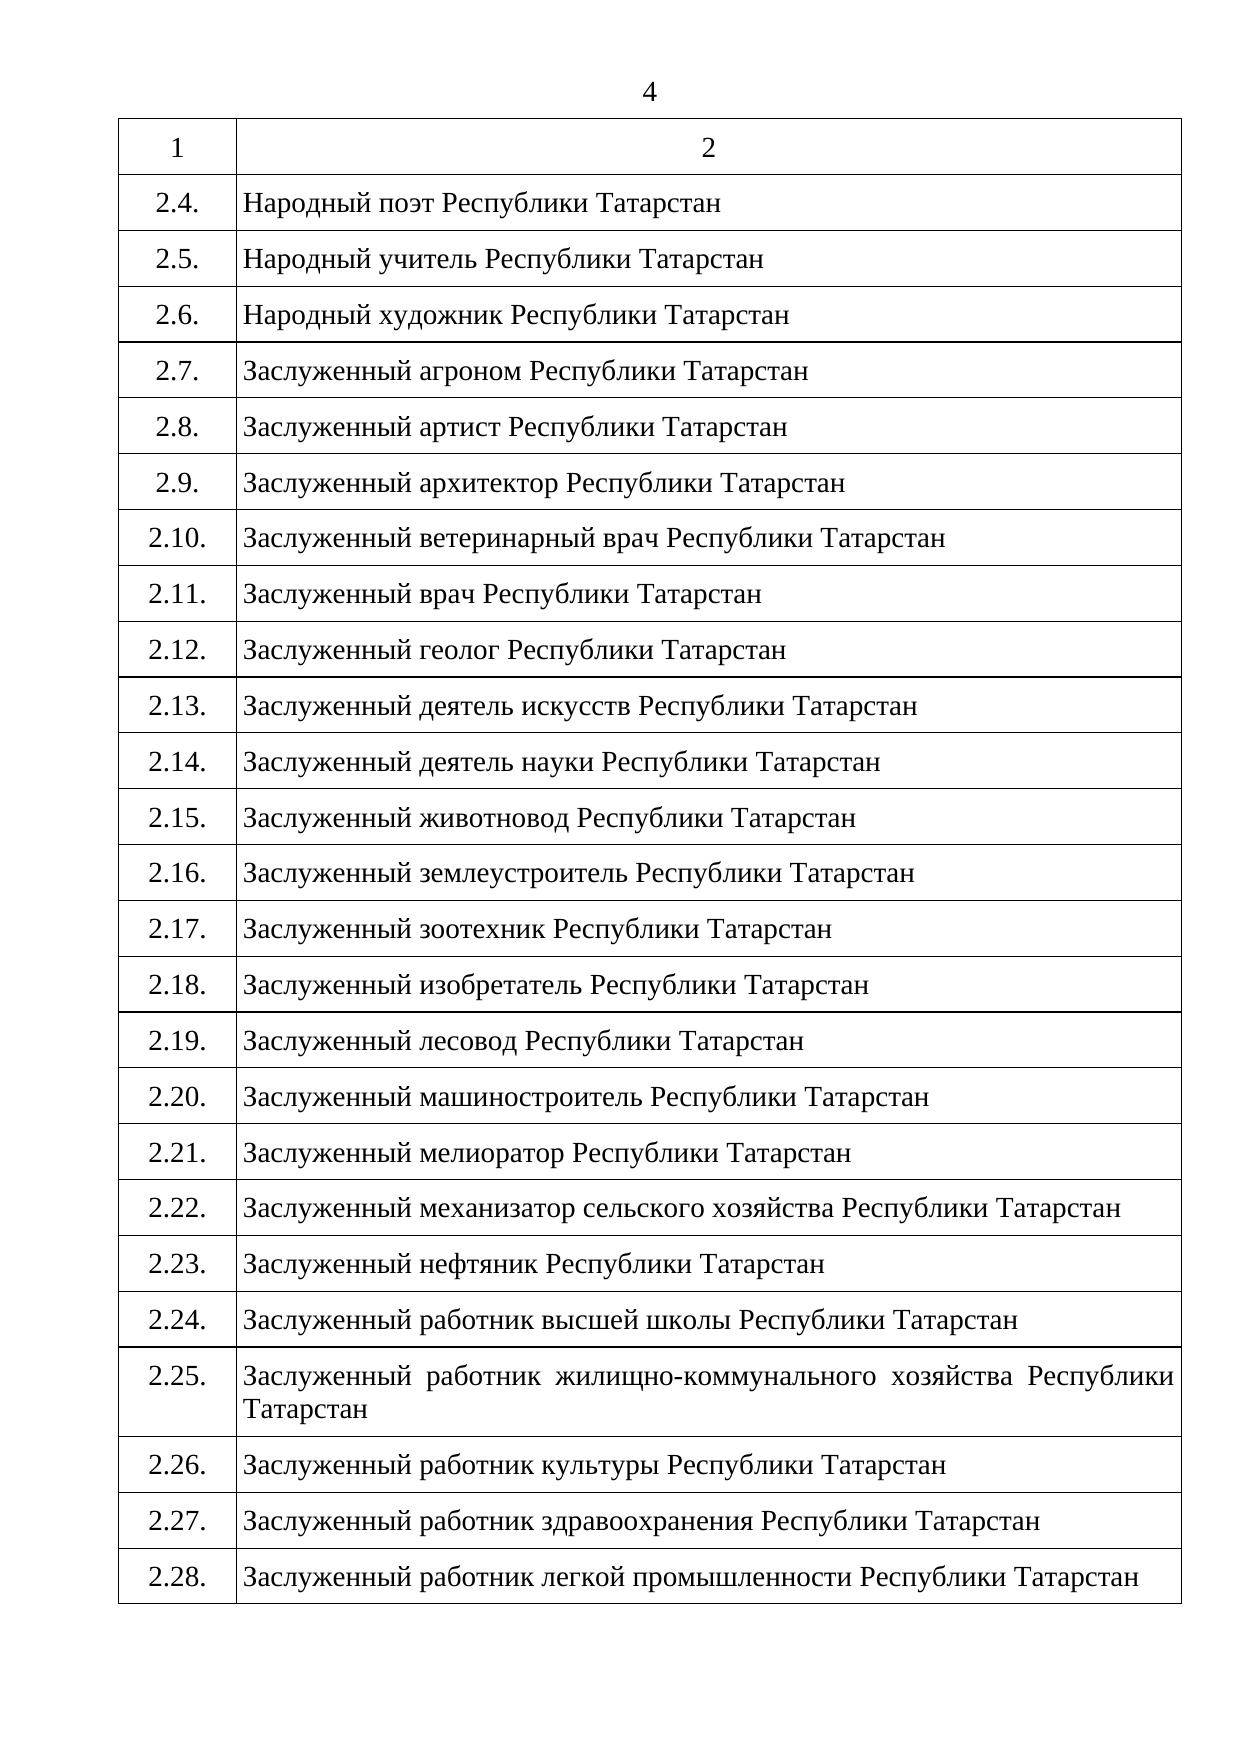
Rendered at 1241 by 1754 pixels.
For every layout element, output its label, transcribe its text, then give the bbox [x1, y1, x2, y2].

table_cell 2.18. [119, 957, 236, 1011]
table_cell Народный учитель Республики Татарстан [237, 231, 1181, 286]
table_cell Заслуженный архитектор Республики Татарстан [237, 454, 1181, 509]
table_cell 2.14. [119, 733, 236, 788]
table_cell Народный поэт Республики Татарстан [237, 175, 1181, 230]
table_cell Заслуженный работник культуры Республики Татарстан [237, 1437, 1181, 1492]
table_cell Заслуженный мелиоратор Республики Татарстан [237, 1124, 1181, 1179]
table_cell Заслуженный изобретатель Республики Татарстан [237, 957, 1181, 1011]
table_cell Заслуженный работник жилищно-коммунального хозяйства Республики Татарстан [237, 1348, 1181, 1436]
table_cell 2.16. [119, 845, 236, 900]
table_cell Заслуженный животновод Республики Татарстан [237, 789, 1181, 844]
table_cell 2.13. [119, 678, 236, 732]
table_cell Заслуженный деятель искусств Республики Татарстан [237, 678, 1181, 732]
table_cell 2.5. [119, 231, 236, 286]
table_cell Заслуженный работник легкой промышленности Республики Татарстан [237, 1549, 1181, 1603]
table_cell 2.25. [119, 1348, 236, 1436]
table_cell 2.24. [119, 1292, 236, 1346]
table_cell 2.17. [119, 901, 236, 956]
table_cell 2.15. [119, 789, 236, 844]
table_cell Заслуженный машиностроитель Республики Татарстан [237, 1068, 1181, 1123]
table_cell 2.12. [119, 622, 236, 676]
table_cell 2.9. [119, 454, 236, 509]
table_cell 2.23. [119, 1236, 236, 1291]
table_cell 2.8. [119, 398, 236, 453]
table_cell Заслуженный лесовод Республики Татарстан [237, 1013, 1181, 1067]
table_cell Заслуженный зоотехник Республики Татарстан [237, 901, 1181, 956]
table_header 1 [119, 119, 236, 174]
table_cell Заслуженный работник здравоохранения Республики Татарстан [237, 1493, 1181, 1547]
table_cell 2.11. [119, 566, 236, 621]
table_cell 2.7. [119, 343, 236, 397]
table_cell Заслуженный агроном Республики Татарстан [237, 343, 1181, 397]
table_cell 2.22. [119, 1180, 236, 1235]
table_cell 2.19. [119, 1013, 236, 1067]
table_cell 2.26. [119, 1437, 236, 1492]
table_cell 2.28. [119, 1549, 236, 1603]
table_cell Заслуженный землеустроитель Республики Татарстан [237, 845, 1181, 900]
table_cell Заслуженный геолог Республики Татарстан [237, 622, 1181, 676]
table_cell Заслуженный механизатор сельского хозяйства Республики Татарстан [237, 1180, 1181, 1235]
table_cell 2.10. [119, 510, 236, 565]
table_cell Народный художник Республики Татарстан [237, 287, 1181, 341]
table_cell Заслуженный ветеринарный врач Республики Татарстан [237, 510, 1181, 565]
table_cell Заслуженный работник высшей школы Республики Татарстан [237, 1292, 1181, 1346]
table_cell 2.4. [119, 175, 236, 230]
table_cell Заслуженный артист Республики Татарстан [237, 398, 1181, 453]
table_cell 2.21. [119, 1124, 236, 1179]
table_cell Заслуженный деятель науки Республики Татарстан [237, 733, 1181, 788]
table_cell 2.27. [119, 1493, 236, 1547]
table_cell Заслуженный нефтяник Республики Татарстан [237, 1236, 1181, 1291]
table_cell 2.6. [119, 287, 236, 341]
table_cell 2.20. [119, 1068, 236, 1123]
table_header 2 [237, 119, 1181, 174]
table_cell Заслуженный врач Республики Татарстан [237, 566, 1181, 621]
